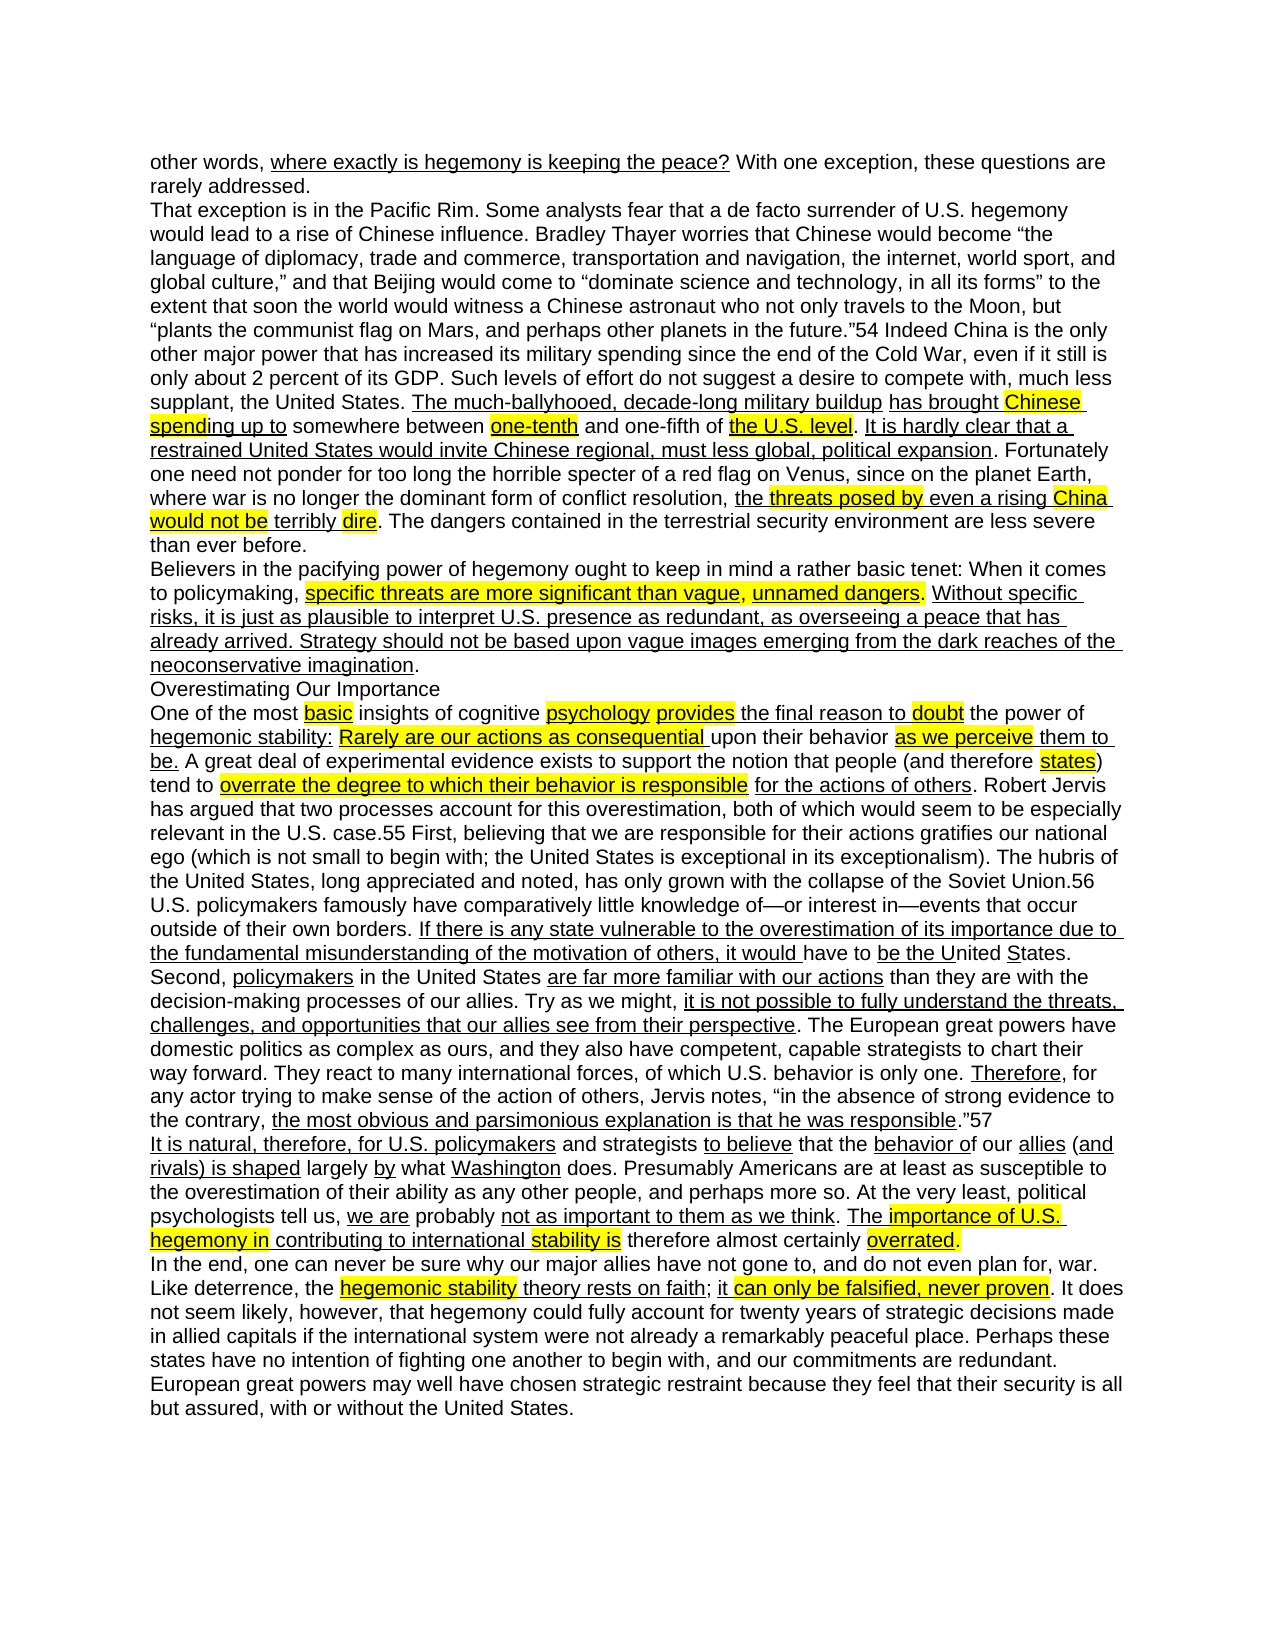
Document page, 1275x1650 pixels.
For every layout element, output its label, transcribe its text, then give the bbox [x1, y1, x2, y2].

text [150, 150, 1125, 198]
text In the end, one can never be sure why our major allies have not gone to, and do not even plan for, war. Like deterrence, the hegemonic stability theory rests on faith; it can only be falsified, never proven. It does not seem likely, however, that hegemony could fully account for twenty years of strategic decisions made in allied capitals if the international system were not already a remarkably peaceful place. Perhaps these states have no intention of fighting one another to begin with, and our commitments are redundant. European great powers may well have chosen strategic restraint because they feel that their security is all but assured, with or without the United States. [150, 1252, 1125, 1420]
text Overestimating Our Importance [150, 677, 1125, 701]
text Believers in the pacifying power of hegemony ought to keep in mind a rather basic tenet: When it comes to policymaking, specific threats are more significant than vague, unnamed dangers. Without specific risks, it is just as plausible to interpret U.S. presence as redundant, as overseeing a peace that has already arrived. Strategy should not be based upon vague images emerging from the dark reaches of the neoconservative imagination. [150, 557, 1125, 677]
text That exception is in the Pacific Rim. Some analysts fear that a de facto surrender of U.S. hegemony would lead to a rise of Chinese influence. Bradley Thayer worries that Chinese would become “the language of diplomacy, trade and commerce, transportation and navigation, the internet, world sport, and global culture,” and that Beijing would come to “dominate science and technology, in all its forms” to the extent that soon the world would witness a Chinese astronaut who not only travels to the Moon, but “plants the communist flag on Mars, and perhaps other planets in the future.”54 Indeed China is the only other major power that has increased its military spending since the end of the Cold War, even if it still is only about 2 percent of its GDP. Such levels of effort do not suggest a desire to compete with, much less supplant, the United States. The much-ballyhooed, decade-long military buildup has brought Chinese spending up to somewhere between one-tenth and one-fifth of the U.S. level. It is hardly clear that a restrained United States would invite Chinese regional, must less global, political expansion. Fortunately one need not ponder for too long the horrible specter of a red flag on Venus, since on the planet Earth, where war is no longer the dominant form of conflict resolution, the threats posed by even a rising China would not be terribly dire. The dangers contained in the terrestrial security environment are less severe than ever before. [150, 198, 1125, 557]
text It is natural, therefore, for U.S. policymakers and strategists to believe that the behavior of our allies (and rivals) is shaped largely by what Washington does. Presumably Americans are at least as susceptible to the overestimation of their ability as any other people, and perhaps more so. At the very least, political psychologists tell us, we are probably not as important to them as we think. The importance of U.S. hegemony in contributing to international stability is therefore almost certainly overrated. [150, 1132, 1125, 1252]
text One of the most basic insights of cognitive psychology provides the final reason to doubt the power of hegemonic stability: Rarely are our actions as consequential upon their behavior as we perceive them to be. A great deal of experimental evidence exists to support the notion that people (and therefore states) tend to overrate the degree to which their behavior is responsible for the actions of others. Robert Jervis has argued that two processes account for this overestimation, both of which would seem to be especially relevant in the U.S. case.55 First, believing that we are responsible for their actions gratifies our national ego (which is not small to begin with; the United States is exceptional in its exceptionalism). The hubris of the United States, long appreciated and noted, has only grown with the collapse of the Soviet Union.56 U.S. policymakers famously have comparatively little knowledge of—or interest in—events that occur outside of their own borders. If there is any state vulnerable to the overestimation of its importance due to the fundamental misunderstanding of the motivation of others, it would have to be the United States. Second, policymakers in the United States are far more familiar with our actions than they are with the decision-making processes of our allies. Try as we might, it is not possible to fully understand the threats, challenges, and opportunities that our allies see from their perspective. The European great powers have domestic politics as complex as ours, and they also have competent, capable strategists to chart their way forward. They react to many international forces, of which U.S. behavior is only one. Therefore, for any actor trying to make sense of the action of others, Jervis notes, “in the absence of strong evidence to the contrary, the most obvious and parsimonious explanation is that he was responsible.”57 [150, 701, 1125, 1132]
